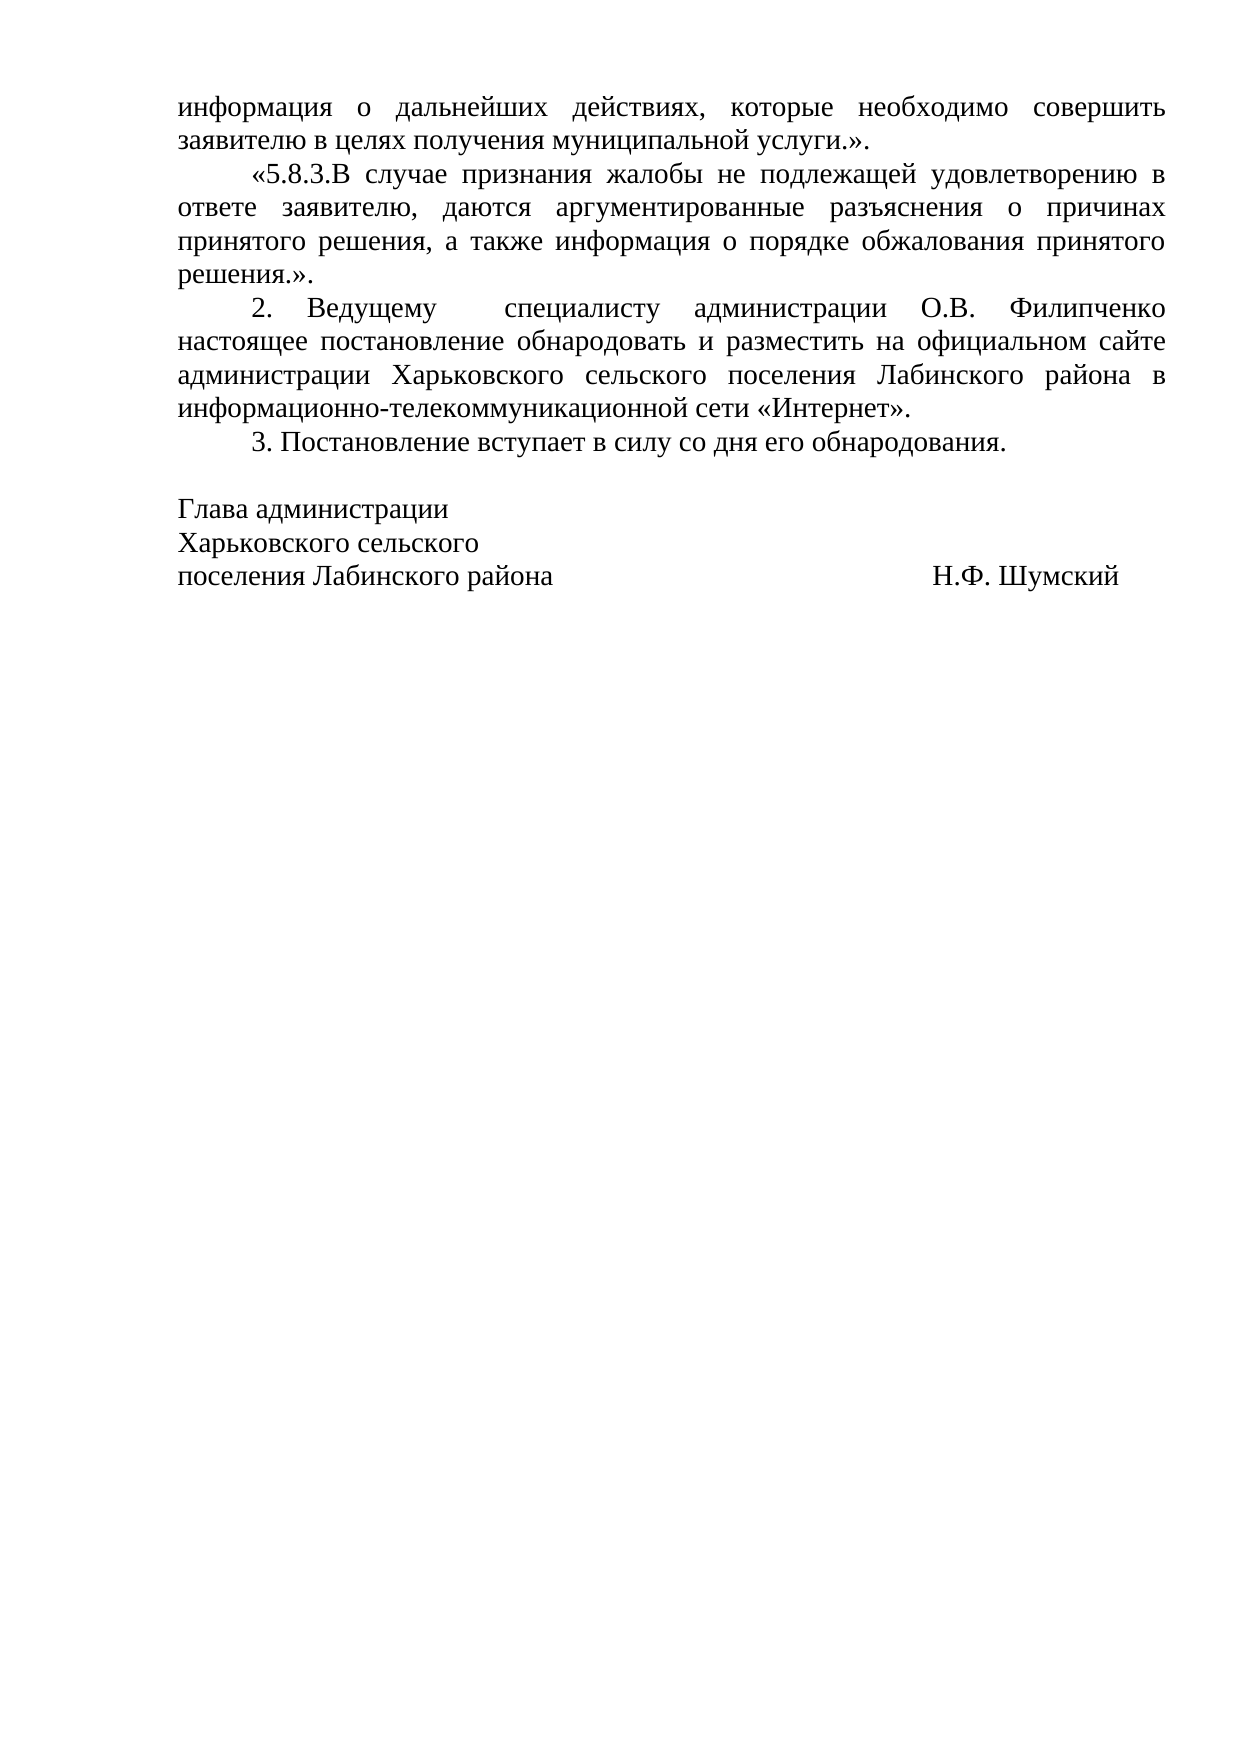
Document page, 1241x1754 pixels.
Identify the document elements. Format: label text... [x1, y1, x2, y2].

text 2. Ведущему специалисту администрации О.В. Филипченко настоящее постановление обнародовать и разместить на официальном сайте администрации Харьковского сельского поселения Лабинского района в информационно-телекоммуникационной сети «Интернет». [177, 290, 1167, 424]
text 3. Постановление вступает в силу со дня его обнародования. [177, 424, 1167, 458]
text «5.8.3.В случае признания жалобы не подлежащей удовлетворению в ответе заявителю, даются аргументированные разъяснения о причинах принятого решения, а также информация о порядке обжалования принятого решения.». [177, 156, 1167, 290]
text поселения Лабинского района Н.Ф. Шумский [177, 558, 1167, 592]
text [177, 89, 1167, 156]
text Харьковского сельского [177, 525, 1167, 558]
text Глава администрации [177, 491, 1167, 525]
